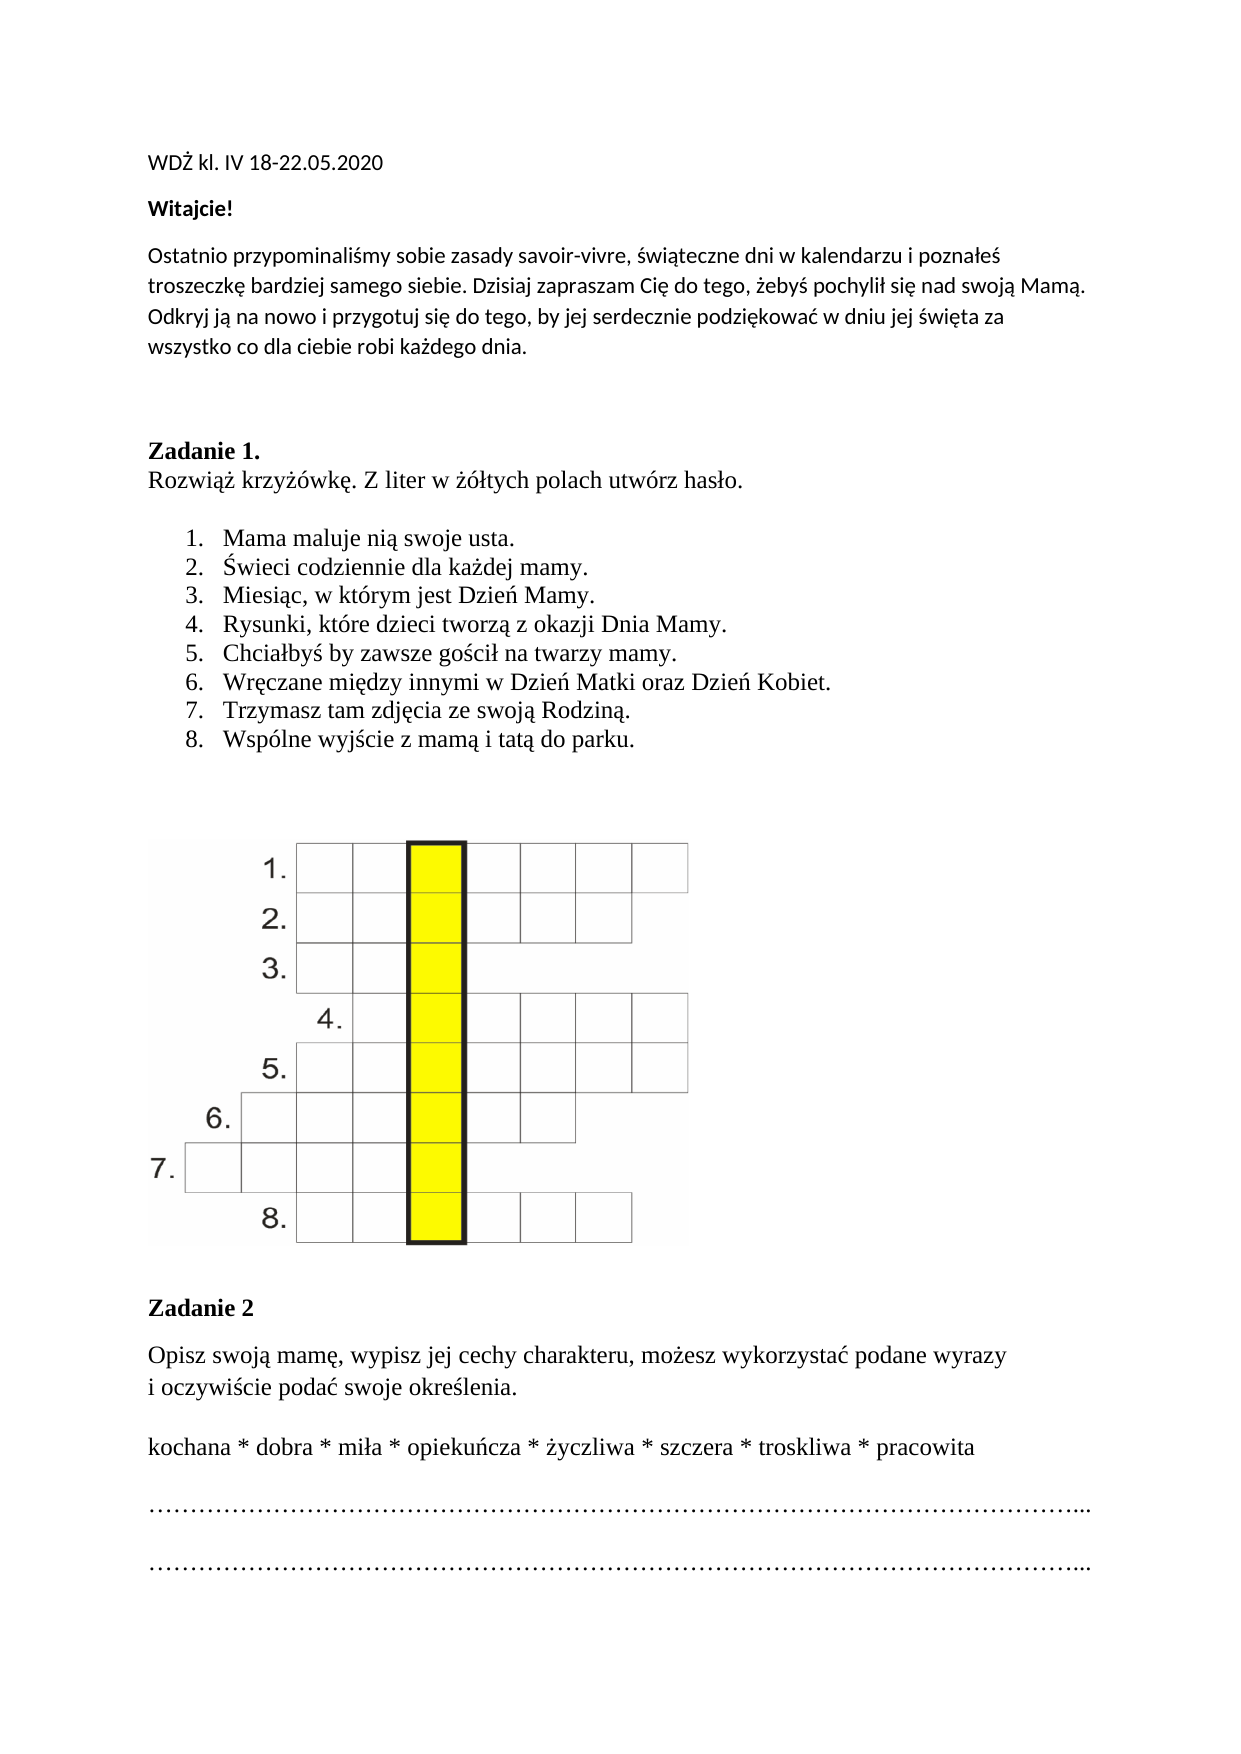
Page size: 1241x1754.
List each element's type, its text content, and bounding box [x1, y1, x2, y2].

list Mama maluje nią swoje usta. [185, 523, 1093, 552]
list Trzymasz tam zdjęcia ze swoją Rodziną. [185, 696, 1093, 724]
list Chciałbyś by zawsze gościł na twarzy mamy. [185, 638, 1093, 667]
text Zadanie 1. Rozwiąż krzyżówkę. Z liter w żółtych polach utwórz hasło. [148, 436, 1093, 494]
list Miesiąc, w którym jest Dzień Mamy. [185, 581, 1093, 609]
text Ostatnio przypominaliśmy sobie zasady savoir-vivre, świąteczne dni w kalendarzu i poznałeś troszeczkę bardziej samego siebie. Dzisiaj zapraszam Cię do tego, żebyś pochylił się nad swoją Mamą. Odkryj ją na nowo i przygotuj się do tego, by jej serdecznie podziękować w dniu jej święta za wszystko co dla ciebie robi każdego dnia. [148, 241, 1093, 360]
list Wręczane między innymi w Dzień Matki oraz Dzień Kobiet. [185, 667, 1093, 696]
text Zadanie 2 [148, 1293, 1093, 1322]
list Rysunki, które dzieci tworzą z okazji Dnia Mamy. [185, 609, 1093, 638]
text kochana * dobra * miła * opiekuńcza * życzliwa * szczera * troskliwa * pracowita …………………………………………………………………………………………………... [148, 1432, 1093, 1518]
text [148, 1547, 1093, 1576]
list Świeci codziennie dla każdej mamy. [185, 552, 1093, 581]
text WDŻ kl. IV 18-22.05.2020 [148, 148, 1093, 176]
text Witajcie! [148, 194, 1093, 222]
picture [147, 839, 689, 1246]
list Wspólne wyjście z mamą i tatą do parku. [185, 724, 1093, 753]
text Opisz swoją mamę, wypisz jej cechy charakteru, możesz wykorzystać podane wyrazy i oczywiście podać swoje określenia. [148, 1341, 1093, 1400]
